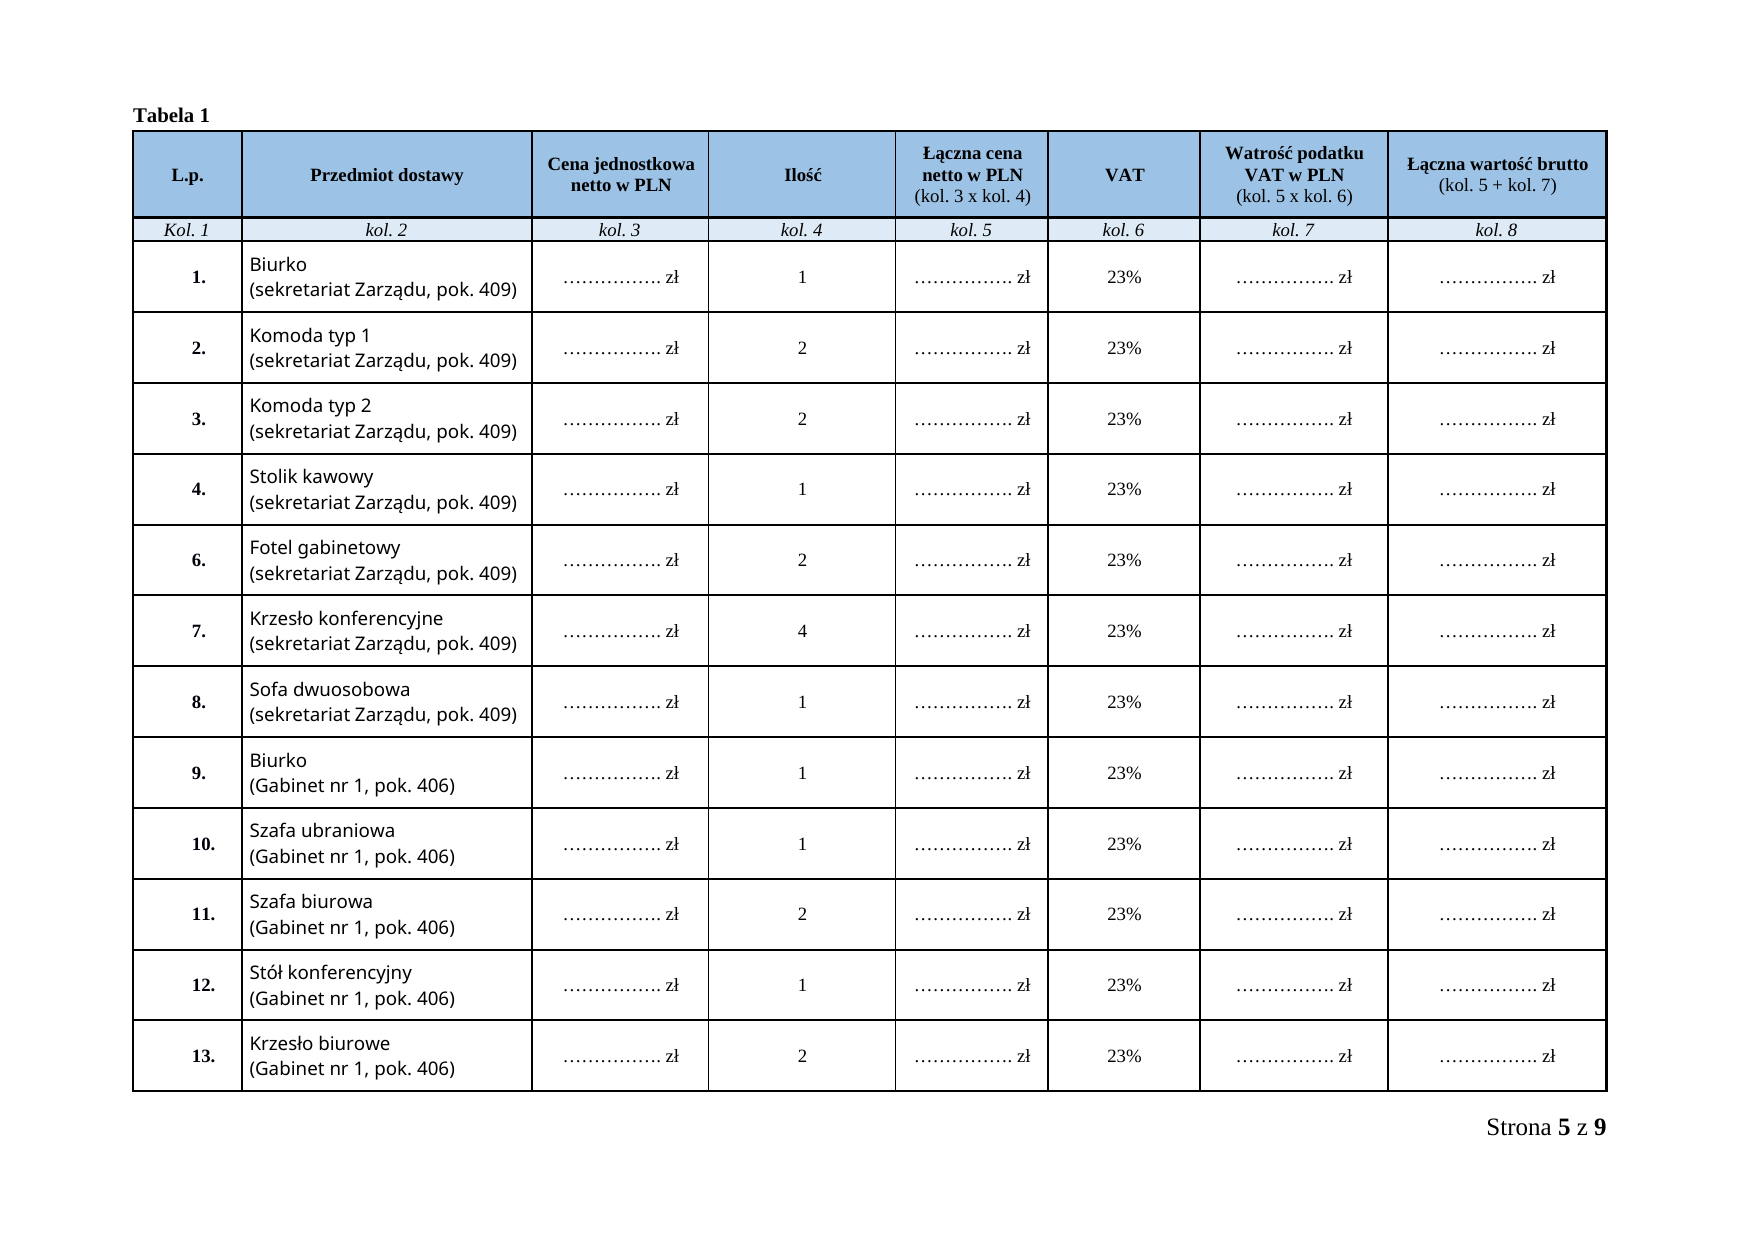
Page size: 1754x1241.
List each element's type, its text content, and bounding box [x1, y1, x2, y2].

table_header Łączna wartość brutto (kol. 5 + kol. 7) [1389, 132, 1605, 216]
table_cell Komoda typ 1 (sekretariat Zarządu, pok. 409) [243, 313, 531, 382]
table_cell 12. [134, 951, 241, 1019]
table_cell kol. 2 [243, 219, 531, 240]
table_cell kol. 5 [896, 219, 1047, 240]
table_header Przedmiot dostawy [243, 132, 531, 216]
table_cell ……………. zł [533, 1021, 708, 1090]
table_cell Kol. 1 [134, 219, 241, 240]
table_cell 3. [134, 384, 241, 453]
table_cell 1 [709, 738, 895, 807]
table_cell ……………. zł [1389, 313, 1605, 382]
table_cell ……………. zł [896, 951, 1047, 1019]
table_cell ……………. zł [896, 455, 1047, 523]
table_cell kol. 6 [1049, 219, 1199, 240]
table_cell Stolik kawowy (sekretariat Zarządu, pok. 409) [243, 455, 531, 523]
table_cell 2 [709, 1021, 895, 1090]
table_cell 23% [1049, 313, 1199, 382]
table_cell 6. [134, 526, 241, 594]
table_cell ……………. zł [1201, 526, 1387, 594]
table_cell 23% [1049, 242, 1199, 311]
table_cell 23% [1049, 526, 1199, 594]
table_cell ……………. zł [1201, 313, 1387, 382]
table_cell ……………. zł [1201, 596, 1387, 665]
table_cell Sofa dwuosobowa (sekretariat Zarządu, pok. 409) [243, 667, 531, 736]
table_header Cena jednostkowa netto w PLN [533, 132, 708, 216]
table_cell ……………. zł [533, 809, 708, 878]
table_cell ……………. zł [533, 596, 708, 665]
table_header L.p. [134, 132, 241, 216]
table_cell ……………. zł [896, 667, 1047, 736]
table_cell 2 [709, 313, 895, 382]
table_header Ilość [709, 132, 895, 216]
table_cell 23% [1049, 738, 1199, 807]
table_cell ……………. zł [1201, 384, 1387, 453]
table_cell ……………. zł [533, 526, 708, 594]
table_cell 2 [709, 880, 895, 948]
table_cell ……………. zł [533, 951, 708, 1019]
table_cell ……………. zł [1201, 951, 1387, 1019]
table_cell ……………. zł [1389, 809, 1605, 878]
table_cell ……………. zł [1389, 384, 1605, 453]
table_cell ……………. zł [896, 809, 1047, 878]
table_cell ……………. zł [1389, 242, 1605, 311]
table_cell 2. [134, 313, 241, 382]
table_cell 7. [134, 596, 241, 665]
table_cell ……………. zł [533, 384, 708, 453]
table_cell ……………. zł [896, 313, 1047, 382]
table_header VAT [1049, 132, 1199, 216]
table_cell 23% [1049, 1021, 1199, 1090]
table_cell Krzesło biurowe (Gabinet nr 1, pok. 406) [243, 1021, 531, 1090]
table_cell 9. [134, 738, 241, 807]
table_cell ……………. zł [896, 880, 1047, 948]
table_cell ……………. zł [1201, 1021, 1387, 1090]
table_cell 1 [709, 242, 895, 311]
table_cell ……………. zł [533, 455, 708, 523]
table_cell 23% [1049, 951, 1199, 1019]
table_cell ……………. zł [1389, 455, 1605, 523]
table_cell 10. [134, 809, 241, 878]
table_cell Biurko (sekretariat Zarządu, pok. 409) [243, 242, 531, 311]
table_cell Szafa ubraniowa (Gabinet nr 1, pok. 406) [243, 809, 531, 878]
table_cell 8. [134, 667, 241, 736]
table_cell Biurko (Gabinet nr 1, pok. 406) [243, 738, 531, 807]
table_cell ……………. zł [896, 1021, 1047, 1090]
table_cell Fotel gabinetowy (sekretariat Zarządu, pok. 409) [243, 526, 531, 594]
table_cell ……………. zł [533, 880, 708, 948]
table_cell 1 [709, 455, 895, 523]
table_cell ……………. zł [896, 526, 1047, 594]
table_cell 23% [1049, 809, 1199, 878]
table_cell ……………. zł [1389, 1021, 1605, 1090]
table_cell Krzesło konferencyjne (sekretariat Zarządu, pok. 409) [243, 596, 531, 665]
table_cell 23% [1049, 667, 1199, 736]
table_cell 2 [709, 384, 895, 453]
table_cell Szafa biurowa (Gabinet nr 1, pok. 406) [243, 880, 531, 948]
table_cell ……………. zł [896, 242, 1047, 311]
table_cell ……………. zł [1201, 809, 1387, 878]
table_cell Komoda typ 2 (sekretariat Zarządu, pok. 409) [243, 384, 531, 453]
table_cell ……………. zł [1201, 455, 1387, 523]
table_cell ……………. zł [1201, 880, 1387, 948]
text Tabela 1 [133, 103, 1606, 127]
table_cell Stół konferencyjny (Gabinet nr 1, pok. 406) [243, 951, 531, 1019]
table_cell 1 [709, 951, 895, 1019]
table_cell ……………. zł [1389, 738, 1605, 807]
table_cell 23% [1049, 596, 1199, 665]
table_cell ……………. zł [533, 738, 708, 807]
table_cell kol. 4 [709, 219, 895, 240]
table_cell 13. [134, 1021, 241, 1090]
table_cell kol. 3 [533, 219, 708, 240]
table_cell 2 [709, 526, 895, 594]
table_cell ……………. zł [1389, 526, 1605, 594]
table_header Łączna cena netto w PLN (kol. 3 x kol. 4) [896, 132, 1047, 216]
table_cell 1 [709, 667, 895, 736]
table_cell 4. [134, 455, 241, 523]
table_header Watrość podatku VAT w PLN (kol. 5 x kol. 6) [1201, 132, 1387, 216]
table_cell kol. 8 [1389, 219, 1605, 240]
table_cell 23% [1049, 880, 1199, 948]
table_cell ……………. zł [533, 667, 708, 736]
table_cell ……………. zł [1389, 667, 1605, 736]
table_cell ……………. zł [533, 242, 708, 311]
table_cell 4 [709, 596, 895, 665]
table_cell 1 [709, 809, 895, 878]
table_cell ……………. zł [1201, 738, 1387, 807]
table_cell ……………. zł [1201, 667, 1387, 736]
table_cell ……………. zł [896, 384, 1047, 453]
table_cell kol. 7 [1201, 219, 1387, 240]
table_cell 1. [134, 242, 241, 311]
table_cell ……………. zł [1201, 242, 1387, 311]
table_cell ……………. zł [1389, 880, 1605, 948]
table_cell ……………. zł [1389, 951, 1605, 1019]
table_cell 23% [1049, 455, 1199, 523]
table_cell 11. [134, 880, 241, 948]
table_cell 23% [1049, 384, 1199, 453]
table_cell ……………. zł [896, 738, 1047, 807]
table_cell ……………. zł [533, 313, 708, 382]
table_cell ……………. zł [1389, 596, 1605, 665]
table_cell ……………. zł [896, 596, 1047, 665]
